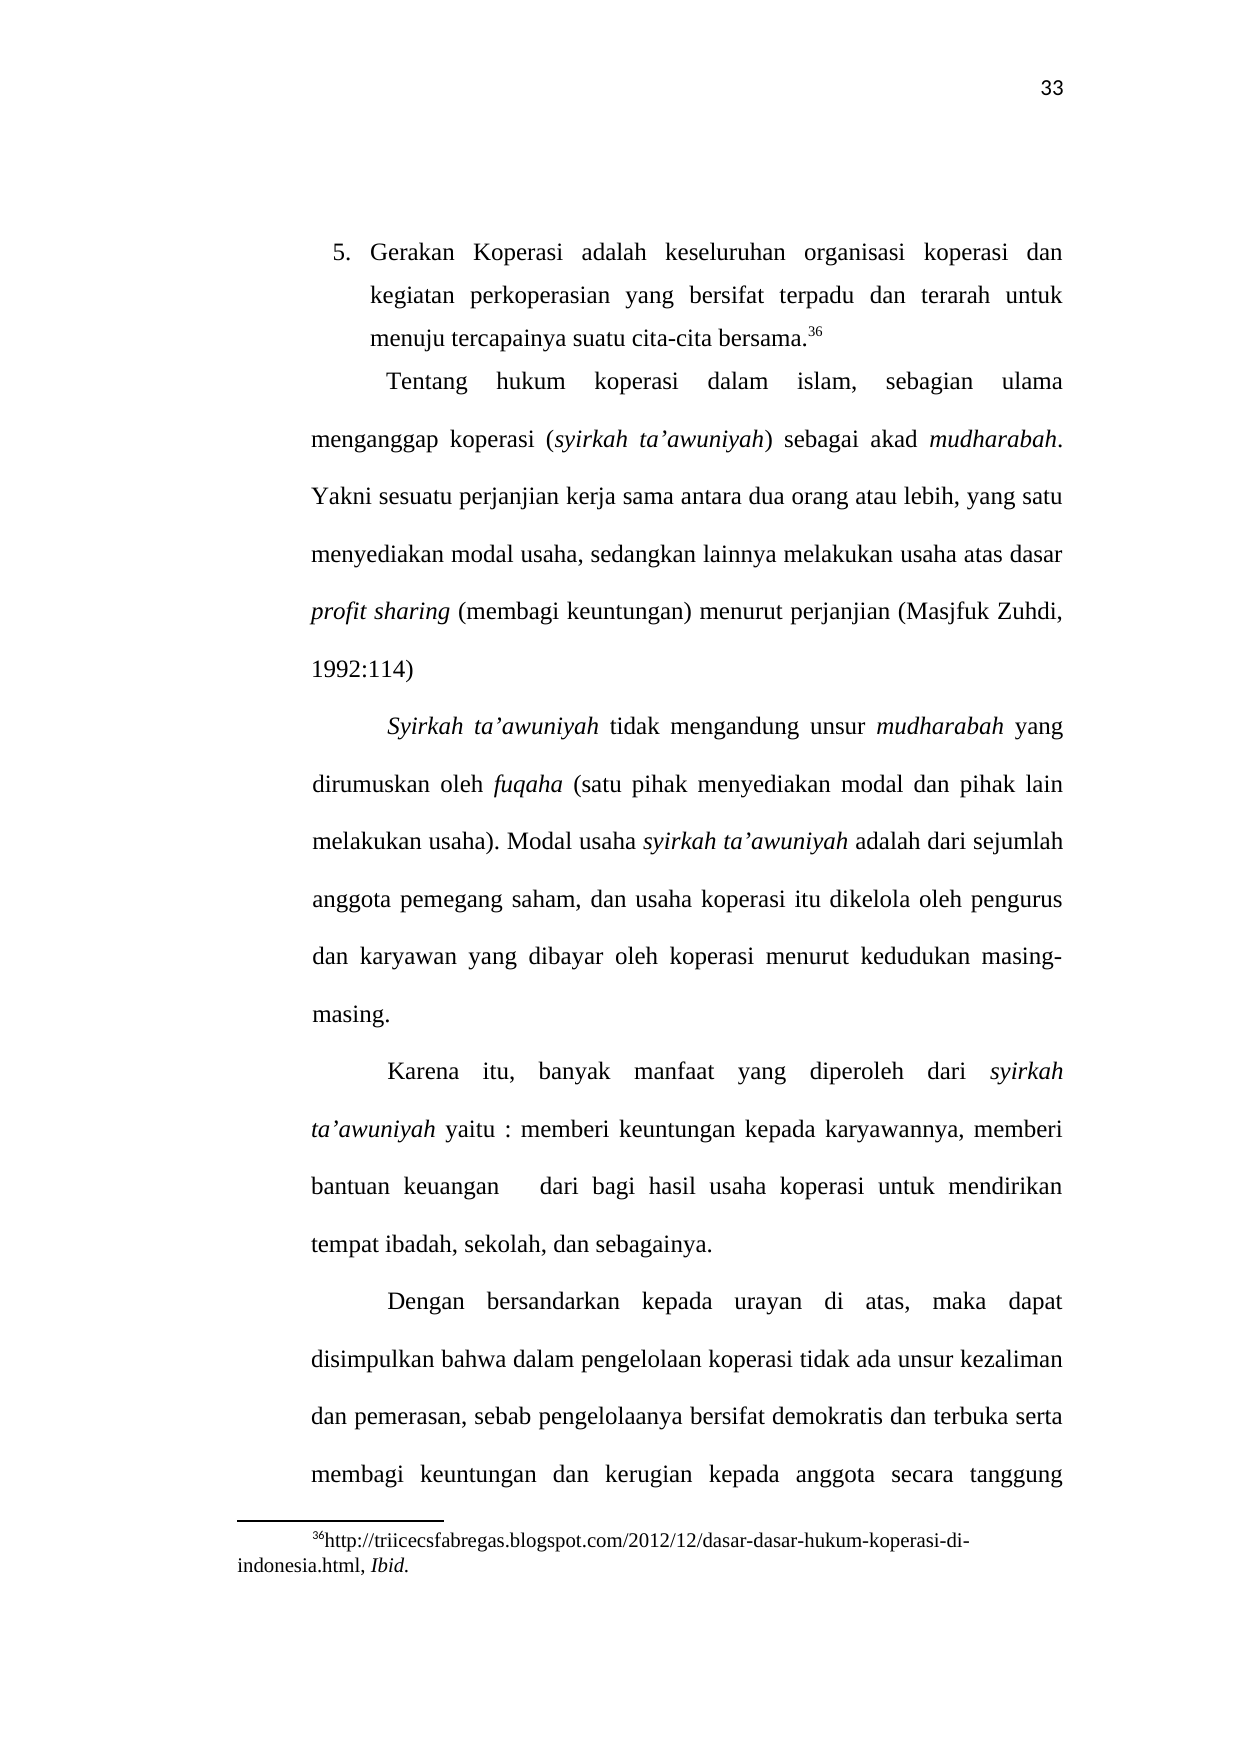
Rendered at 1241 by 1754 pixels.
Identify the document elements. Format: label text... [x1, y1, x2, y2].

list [311, 1286, 1063, 1488]
list Karena itu, banyak manfaat yang diperoleh dari syirkah ta’awuniyah yaitu : memberi keuntungan kepada karyawannya, memberi bantuan keuangan dari bagi hasil usaha koperasi untuk mendirikan tempat ibadah, sekolah, dan sebagainya. [311, 1056, 1063, 1258]
list Syirkah ta’awuniyah tidak mengandung unsur mudharabah yang dirumuskan oleh fuqaha (satu pihak menyediakan modal dan pihak lain melakukan usaha). Modal usaha syirkah ta’awuniyah adalah dari sejumlah anggota pemegang saham, dan usaha koperasi itu dikelola oleh pengurus dan karyawan yang dibayar oleh koperasi menurut kedudukan masing-masing. [312, 711, 1063, 1028]
list Tentang hukum koperasi dalam islam, sebagian ulama menganggap koperasi (syirkah ta’awuniyah) sebagai akad mudharabah. Yakni sesuatu perjanjian kerja sama antara dua orang atau lebih, yang satu menyediakan modal usaha, sedangkan lainnya melakukan usaha atas dasar profit sharing (membagi keuntungan) menurut perjanjian (Masjfuk Zuhdi, 1992:114) [311, 366, 1063, 683]
list Gerakan Koperasi adalah keseluruhan organisasi koperasi dan kegiatan perkoperasian yang bersifat terpadu dan terarah untuk menuju tercapainya suatu cita-cita bersama. [332, 237, 1063, 352]
